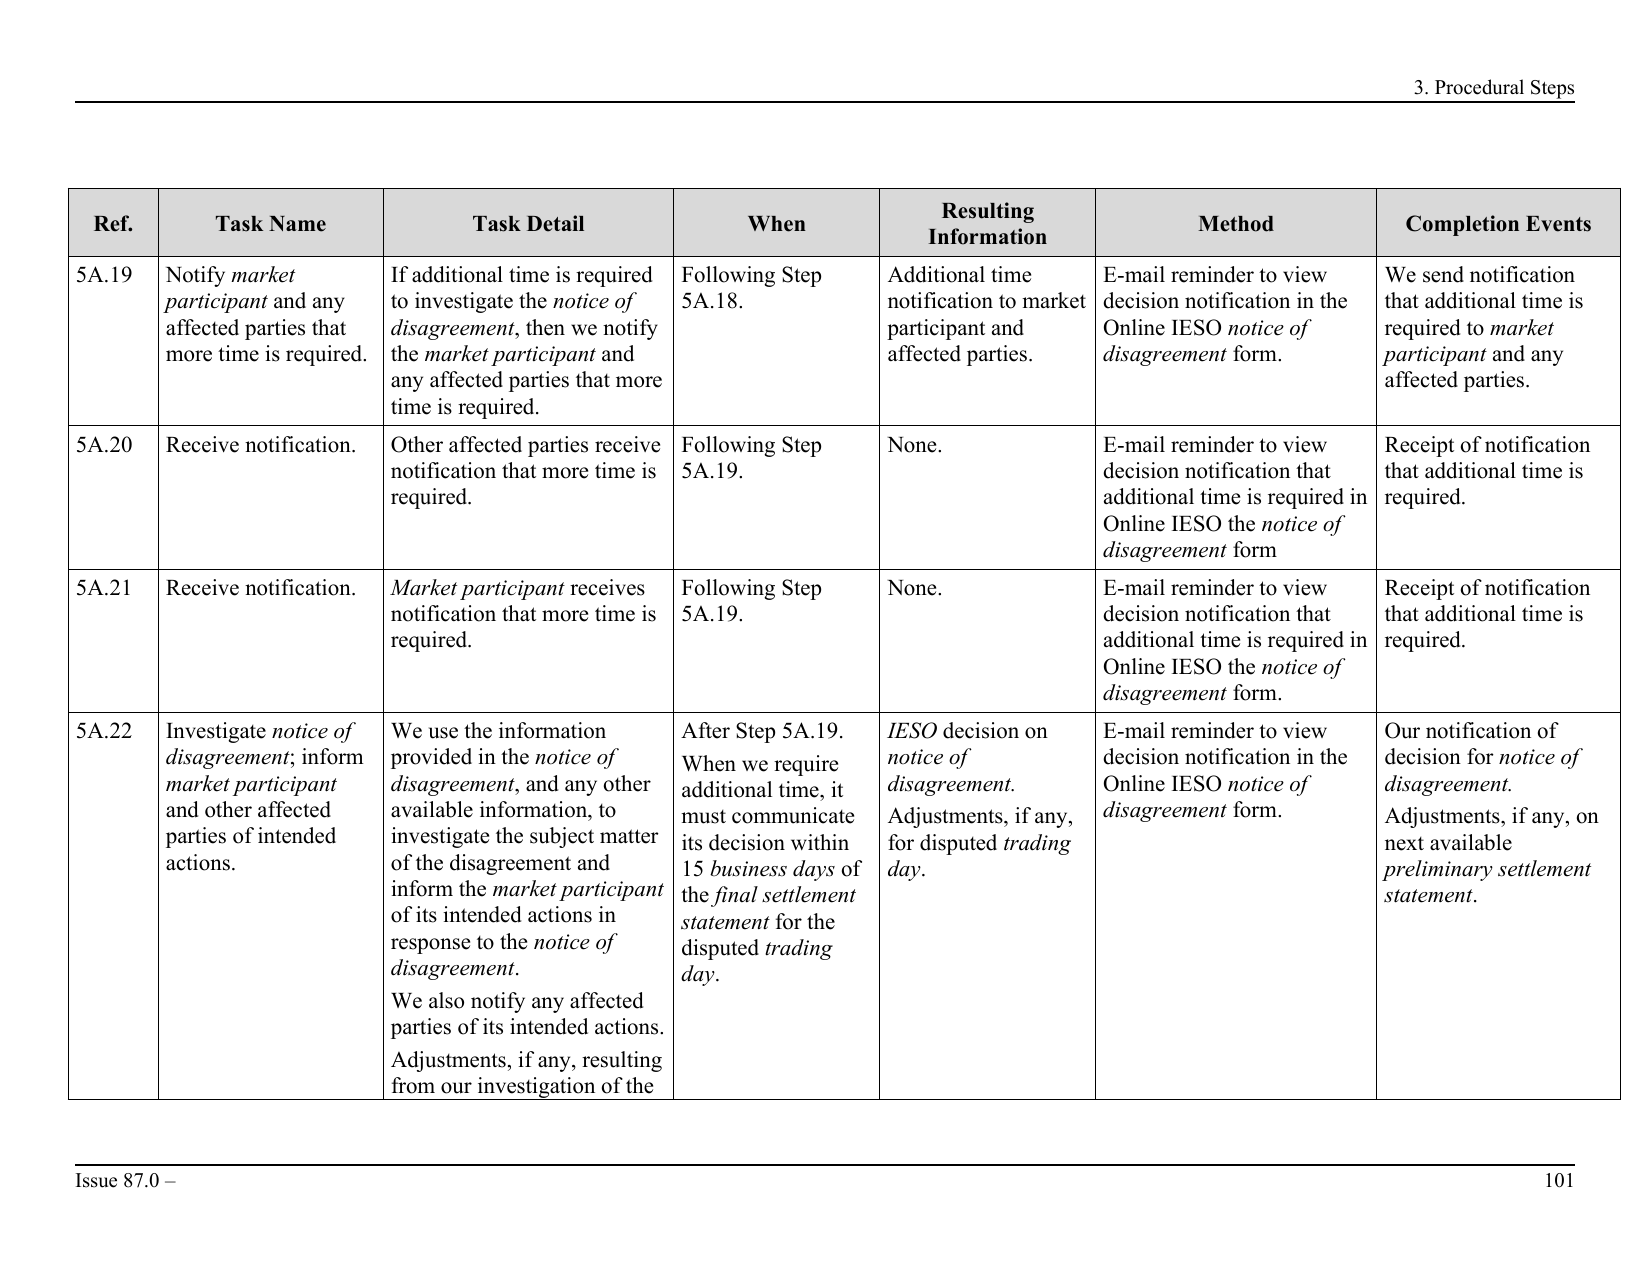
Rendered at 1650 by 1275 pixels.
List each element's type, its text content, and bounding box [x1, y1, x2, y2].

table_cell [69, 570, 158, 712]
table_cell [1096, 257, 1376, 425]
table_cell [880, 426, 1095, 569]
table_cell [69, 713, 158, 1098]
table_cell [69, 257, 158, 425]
table_header Resulting Information [880, 189, 1095, 256]
table_header Completion Events [1377, 189, 1620, 256]
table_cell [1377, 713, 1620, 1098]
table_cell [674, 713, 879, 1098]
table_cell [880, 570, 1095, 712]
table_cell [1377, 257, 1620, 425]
table_header Task Detail [384, 189, 673, 256]
table_header When [674, 189, 879, 256]
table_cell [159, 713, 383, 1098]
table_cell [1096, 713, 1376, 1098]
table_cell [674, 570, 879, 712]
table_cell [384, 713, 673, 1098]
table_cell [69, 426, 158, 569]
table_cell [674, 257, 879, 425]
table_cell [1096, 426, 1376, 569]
table_header Ref. [69, 189, 158, 256]
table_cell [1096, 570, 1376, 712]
table_header Method [1096, 189, 1376, 256]
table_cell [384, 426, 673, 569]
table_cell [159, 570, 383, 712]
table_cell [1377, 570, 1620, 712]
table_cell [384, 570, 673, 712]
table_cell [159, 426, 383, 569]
table_header Task Name [159, 189, 383, 256]
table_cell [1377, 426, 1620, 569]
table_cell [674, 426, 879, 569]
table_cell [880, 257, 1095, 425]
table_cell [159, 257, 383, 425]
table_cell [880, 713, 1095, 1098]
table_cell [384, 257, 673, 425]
